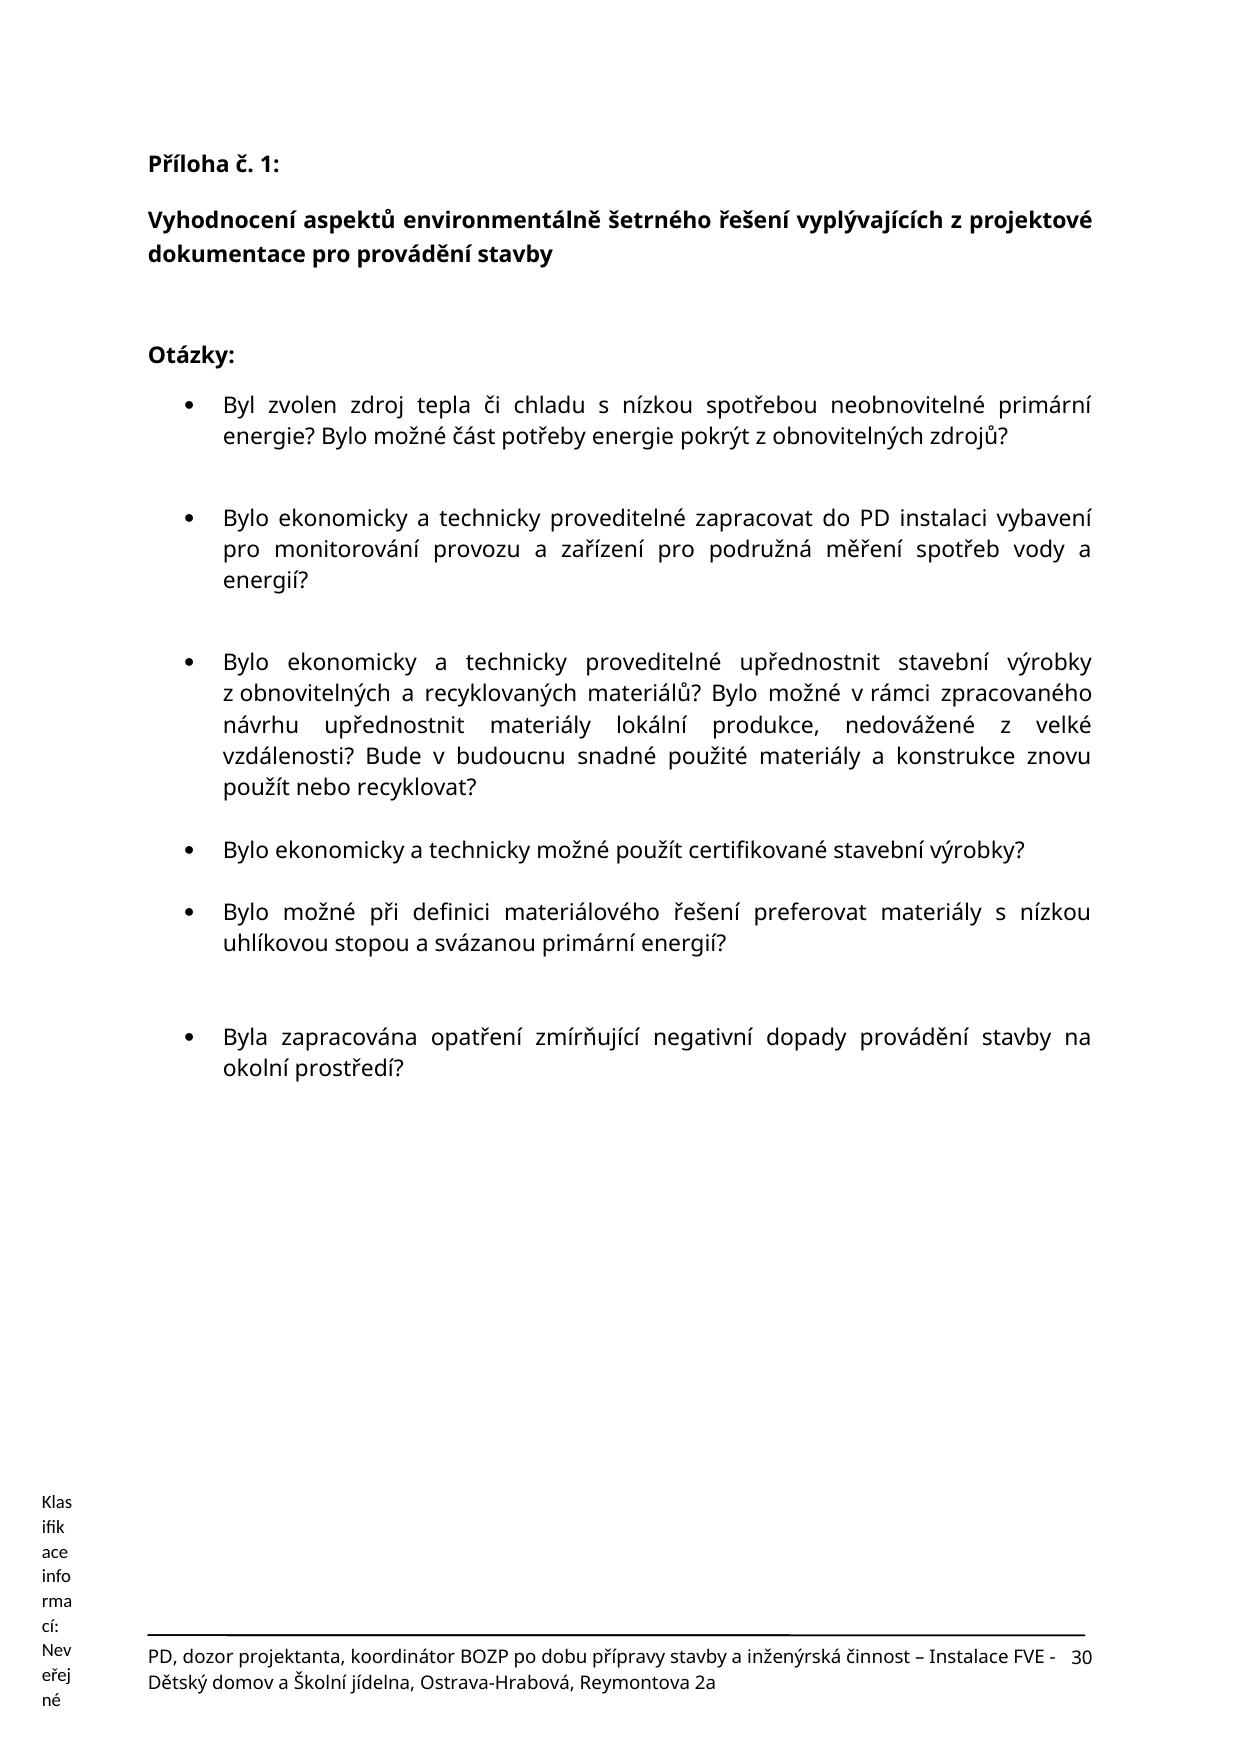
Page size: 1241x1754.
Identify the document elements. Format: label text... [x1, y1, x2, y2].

list Bylo možné při definici materiálového řešení preferovat materiály s nízkou uhlíkovou stopou a svázanou primární energií? [185, 896, 1092, 958]
text Vyhodnocení aspektů environmentálně šetrného řešení vyplývajících z projektové dokumentace pro provádění stavby [148, 204, 1092, 269]
text Otázky: [148, 338, 1092, 370]
list Byla zapracována opatření zmírňující negativní dopady provádění stavby na okolní prostředí? [185, 1021, 1092, 1083]
text Příloha č. 1: [148, 148, 1092, 179]
list Byl zvolen zdroj tepla či chladu s nízkou spotřebou neobnovitelné primární energie? Bylo možné část potřeby energie pokrýt z obnovitelných zdrojů? [185, 389, 1092, 451]
list Bylo ekonomicky a technicky proveditelné upřednostnit stavební výrobky z obnovitelných a recyklovaných materiálů? Bylo možné v rámci zpracovaného návrhu upřednostnit materiály lokální produkce, nedovážené z velké vzdálenosti? Bude v budoucnu snadné použité materiály a konstrukce znovu použít nebo recyklovat? [185, 646, 1092, 802]
list Bylo ekonomicky a technicky možné použít certifikované stavební výrobky? [185, 833, 1092, 865]
list Bylo ekonomicky a technicky proveditelné zapracovat do PD instalaci vybavení pro monitorování provozu a zařízení pro podružná měření spotřeb vody a energií? [185, 502, 1092, 596]
